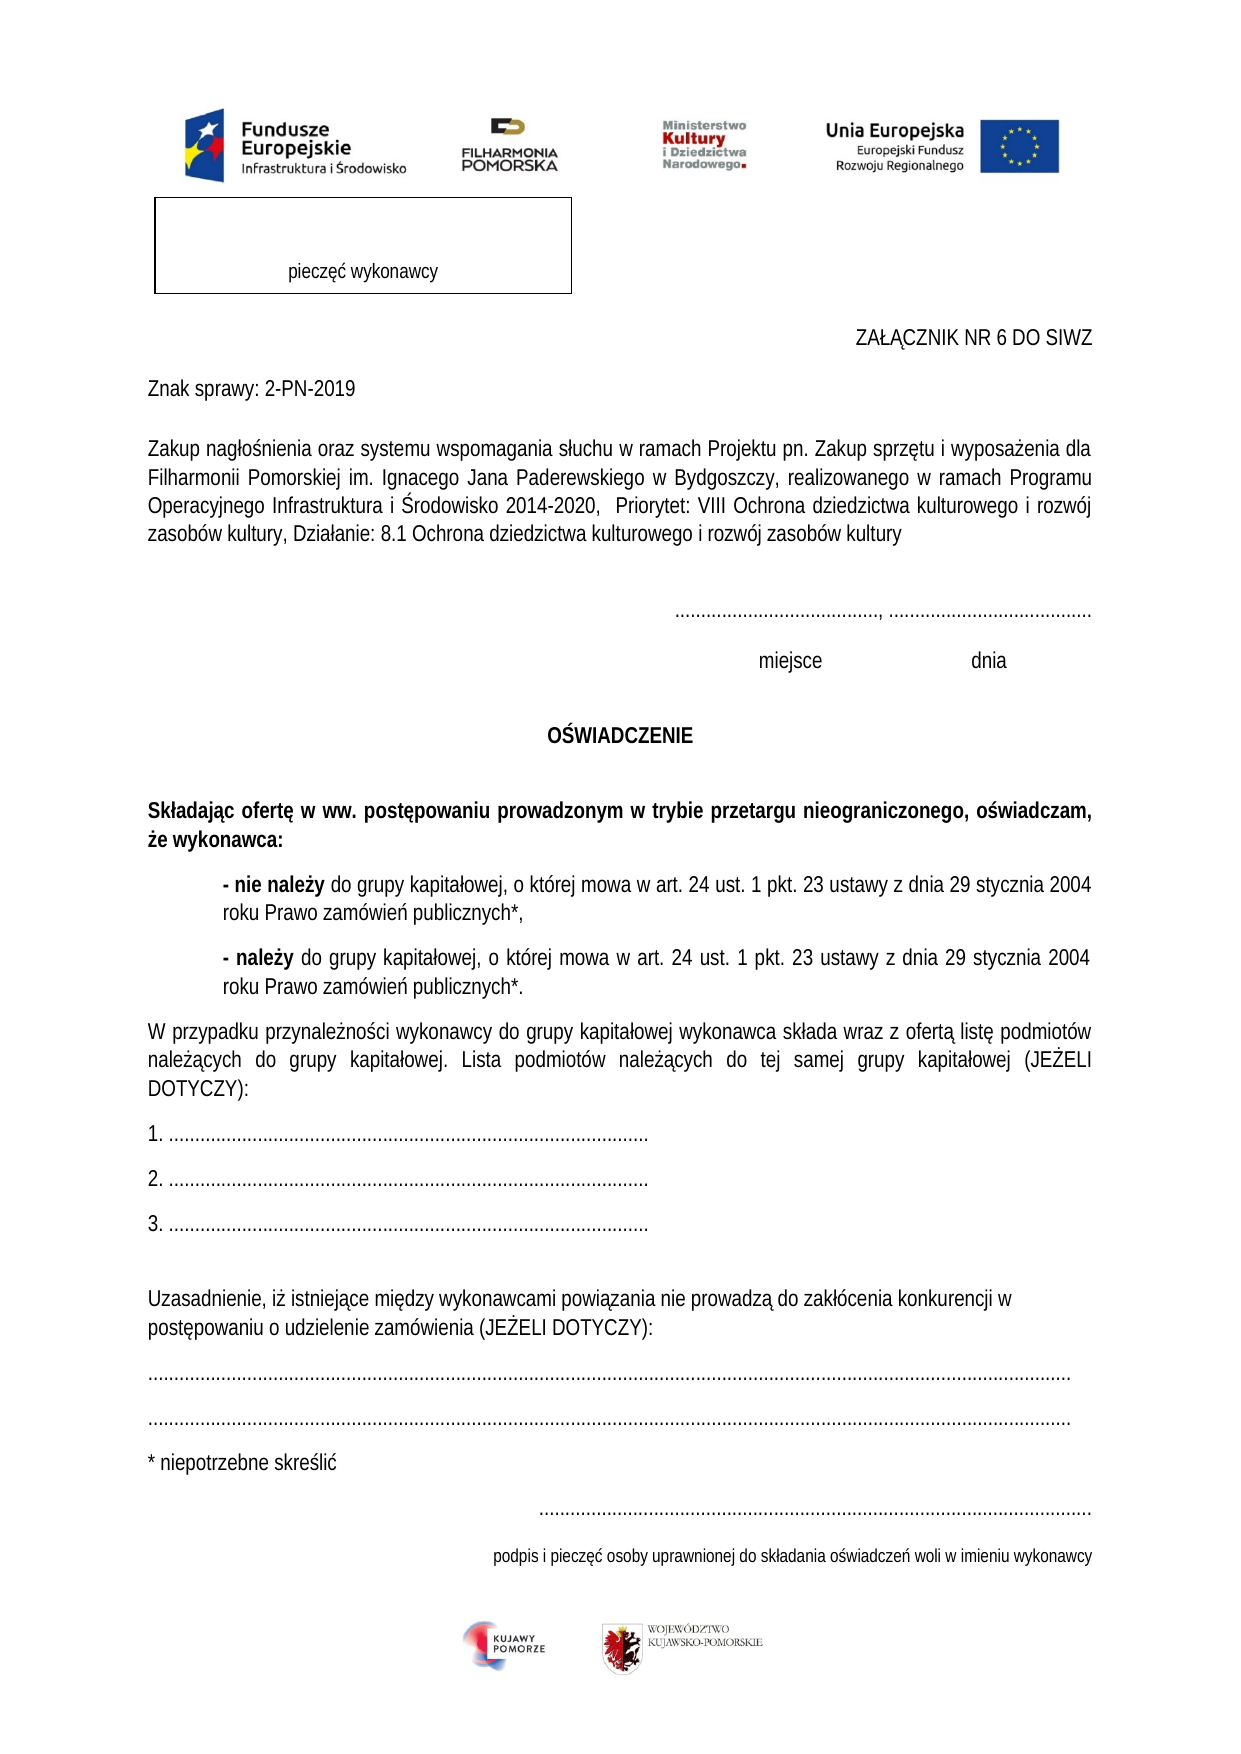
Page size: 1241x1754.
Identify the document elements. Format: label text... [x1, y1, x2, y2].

text Uzasadnienie, iż istniejące między wykonawcami powiązania nie prowadzą do zakłócenia konkurencji w postępowaniu o udzielenie zamówienia (JEŻELI DOTYCZY): [148, 1285, 1092, 1340]
text Składając ofertę w ww. postępowaniu prowadzonym w trybie przetargu nieograniczonego, oświadczam, że wykonawca: [148, 797, 1092, 852]
text ......................................., ....................................... [148, 596, 1092, 622]
text 2. ............................................................................................ [148, 1165, 1092, 1191]
text OŚWIADCZENIE [148, 722, 1092, 748]
text ................................................................................................................................................................................. [148, 1404, 1092, 1430]
text - nie należy do grupy kapitałowej, o której mowa w art. 24 ust. 1 pkt. 23 ustawy z dnia 29 stycznia 2004 roku Prawo zamówień publicznych*, [223, 871, 1092, 926]
picture [147, 73, 1093, 197]
text W przypadku przynależności wykonawcy do grupy kapitałowej wykonawca składa wraz z ofertą listę podmiotów należących do grupy kapitałowej. Lista podmiotów należących do tej samej grupy kapitałowej (JEŻELI DOTYCZY): [148, 1018, 1092, 1101]
text Znak sprawy: 2-PN-2019 [148, 374, 1092, 401]
picture [395, 1574, 845, 1681]
table_header pieczęć wykonawcy [156, 198, 571, 293]
text ................................................................................................................................................................................. [148, 1359, 1092, 1385]
text miejsce dnia [673, 647, 1092, 673]
text 1. ............................................................................................ [148, 1120, 1092, 1146]
text 3. ............................................................................................ [148, 1210, 1092, 1236]
text - należy do grupy kapitałowej, o której mowa w art. 24 ust. 1 pkt. 23 ustawy z dnia 29 stycznia 2004 roku Prawo zamówień publicznych*. [223, 944, 1092, 999]
text .......................................................................................................... [148, 1494, 1092, 1521]
text Zakup nagłośnienia oraz systemu wspomagania słuchu w ramach Projektu pn. Zakup sprzętu i wyposażenia dla Filharmonii Pomorskiej im. Ignacego Jana Paderewskiego w Bydgoszczy, realizowanego w ramach Programu Operacyjnego Infrastruktura i Środowisko 2014-2020, Priorytet: VIII Ochrona dziedzictwa kulturowego i rozwój zasobów kultury, Działanie: 8.1 Ochrona dziedzictwa kulturowego i rozwój zasobów kultury [148, 435, 1092, 547]
text ZAŁĄCZNIK NR 6 DO SIWZ [148, 323, 1092, 350]
text podpis i pieczęć osoby uprawnionej do składania oświadczeń woli w imieniu wykonawcy [148, 1545, 1092, 1567]
text * niepotrzebne skreślić [148, 1449, 1092, 1476]
